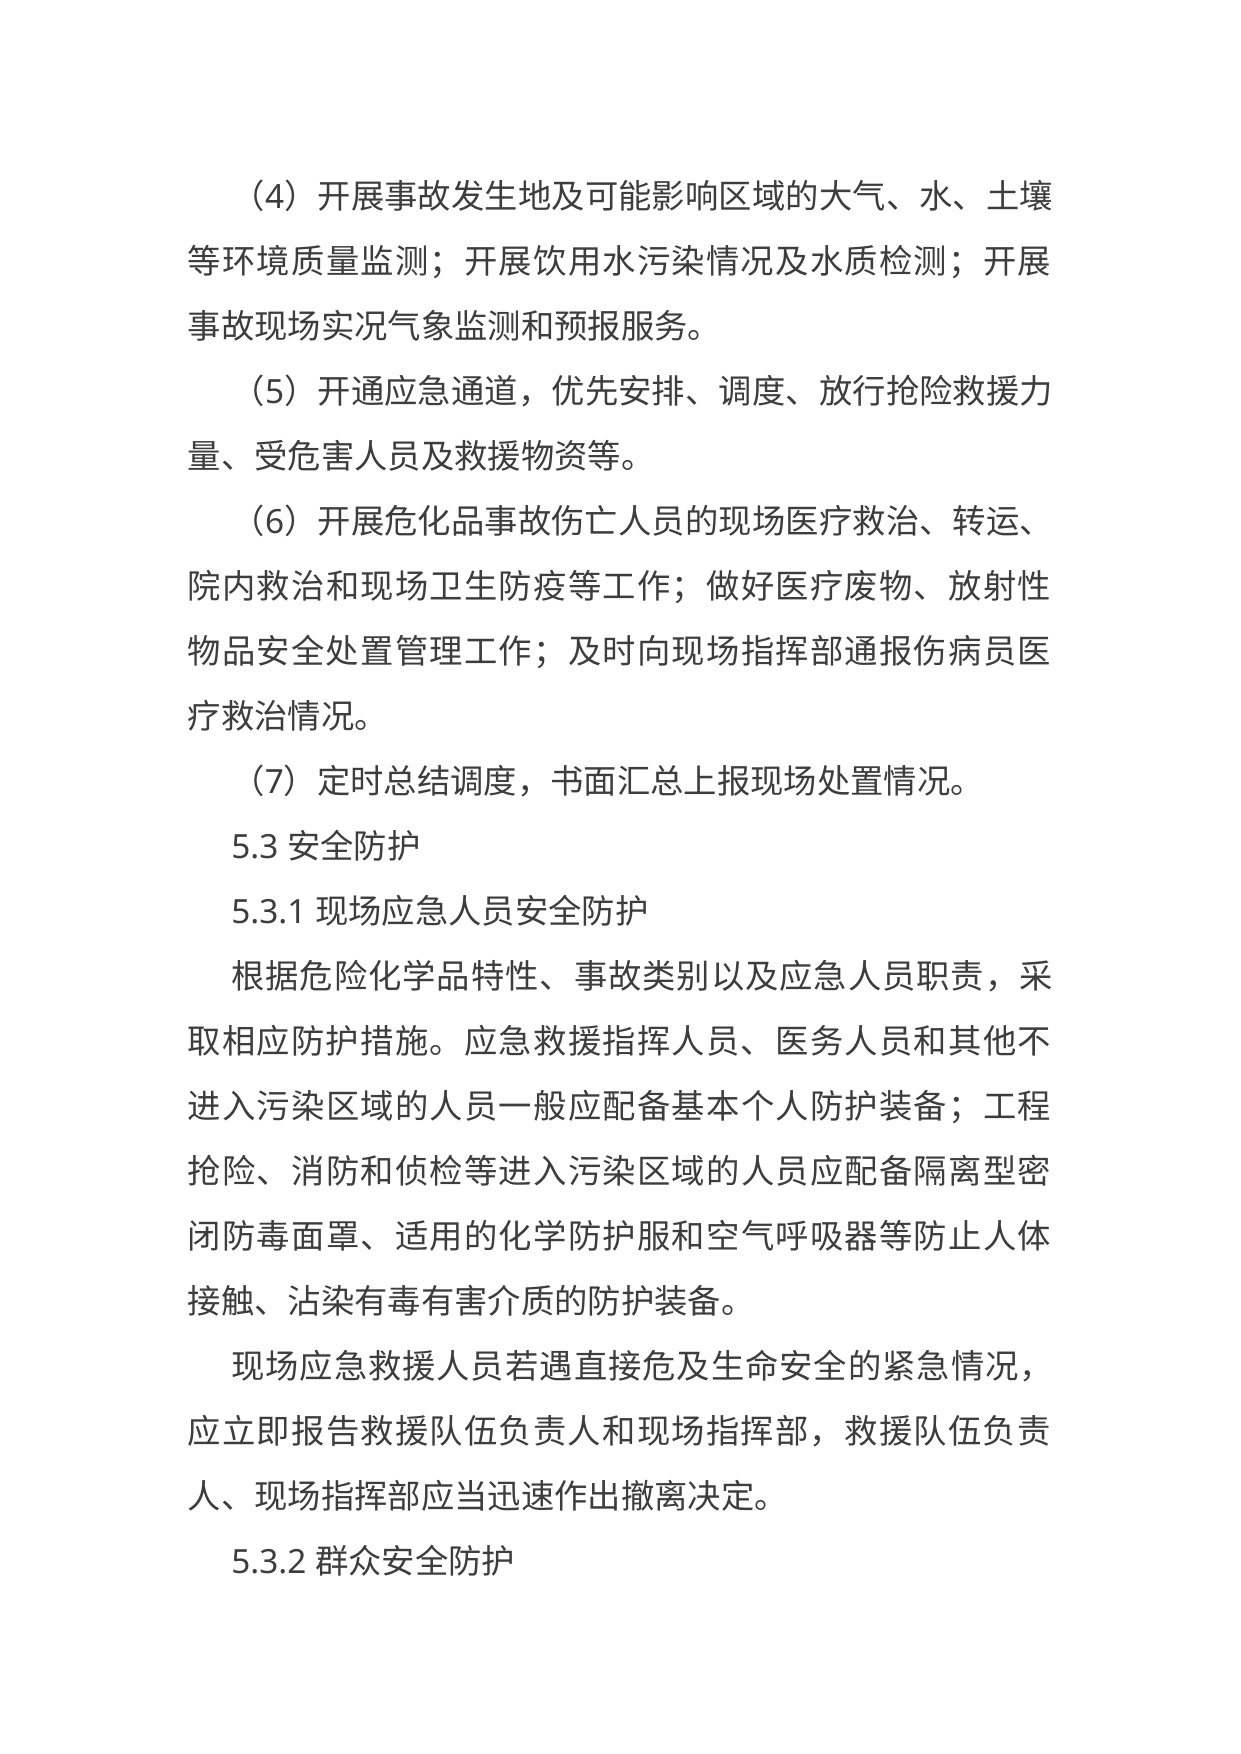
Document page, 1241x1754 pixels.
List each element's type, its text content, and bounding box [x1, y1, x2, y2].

text 5.3.2 群众安全防护 [187, 1527, 1053, 1592]
text 5.3 安全防护 [187, 812, 1053, 877]
text （6）开展危化品事故伤亡人员的现场医疗救治、转运、院内救治和现场卫生防疫等工作；做好医疗废物、放射性物品安全处置管理工作；及时向现场指挥部通报伤病员医疗救治情况。 [187, 487, 1053, 747]
text （5）开通应急通道，优先安排、调度、放行抢险救援力量、受危害人员及救援物资等。 [187, 357, 1053, 487]
text （4）开展事故发生地及可能影响区域的大气、水、土壤等环境质量监测；开展饮用水污染情况及水质检测；开展事故现场实况气象监测和预报服务。 [187, 162, 1053, 357]
text 5.3.1 现场应急人员安全防护 [187, 877, 1053, 942]
text 现场应急救援人员若遇直接危及生命安全的紧急情况，应立即报告救援队伍负责人和现场指挥部，救援队伍负责人、现场指挥部应当迅速作出撤离决定。 [187, 1332, 1053, 1527]
text 根据危险化学品特性、事故类别以及应急人员职责，采取相应防护措施。应急救援指挥人员、医务人员和其他不进入污染区域的人员一般应配备基本个人防护装备；工程抢险、消防和侦检等进入污染区域的人员应配备隔离型密闭防毒面罩、适用的化学防护服和空气呼吸器等防止人体接触、沾染有毒有害介质的防护装备。 [187, 942, 1053, 1332]
text （7）定时总结调度，书面汇总上报现场处置情况。 [187, 747, 1053, 812]
